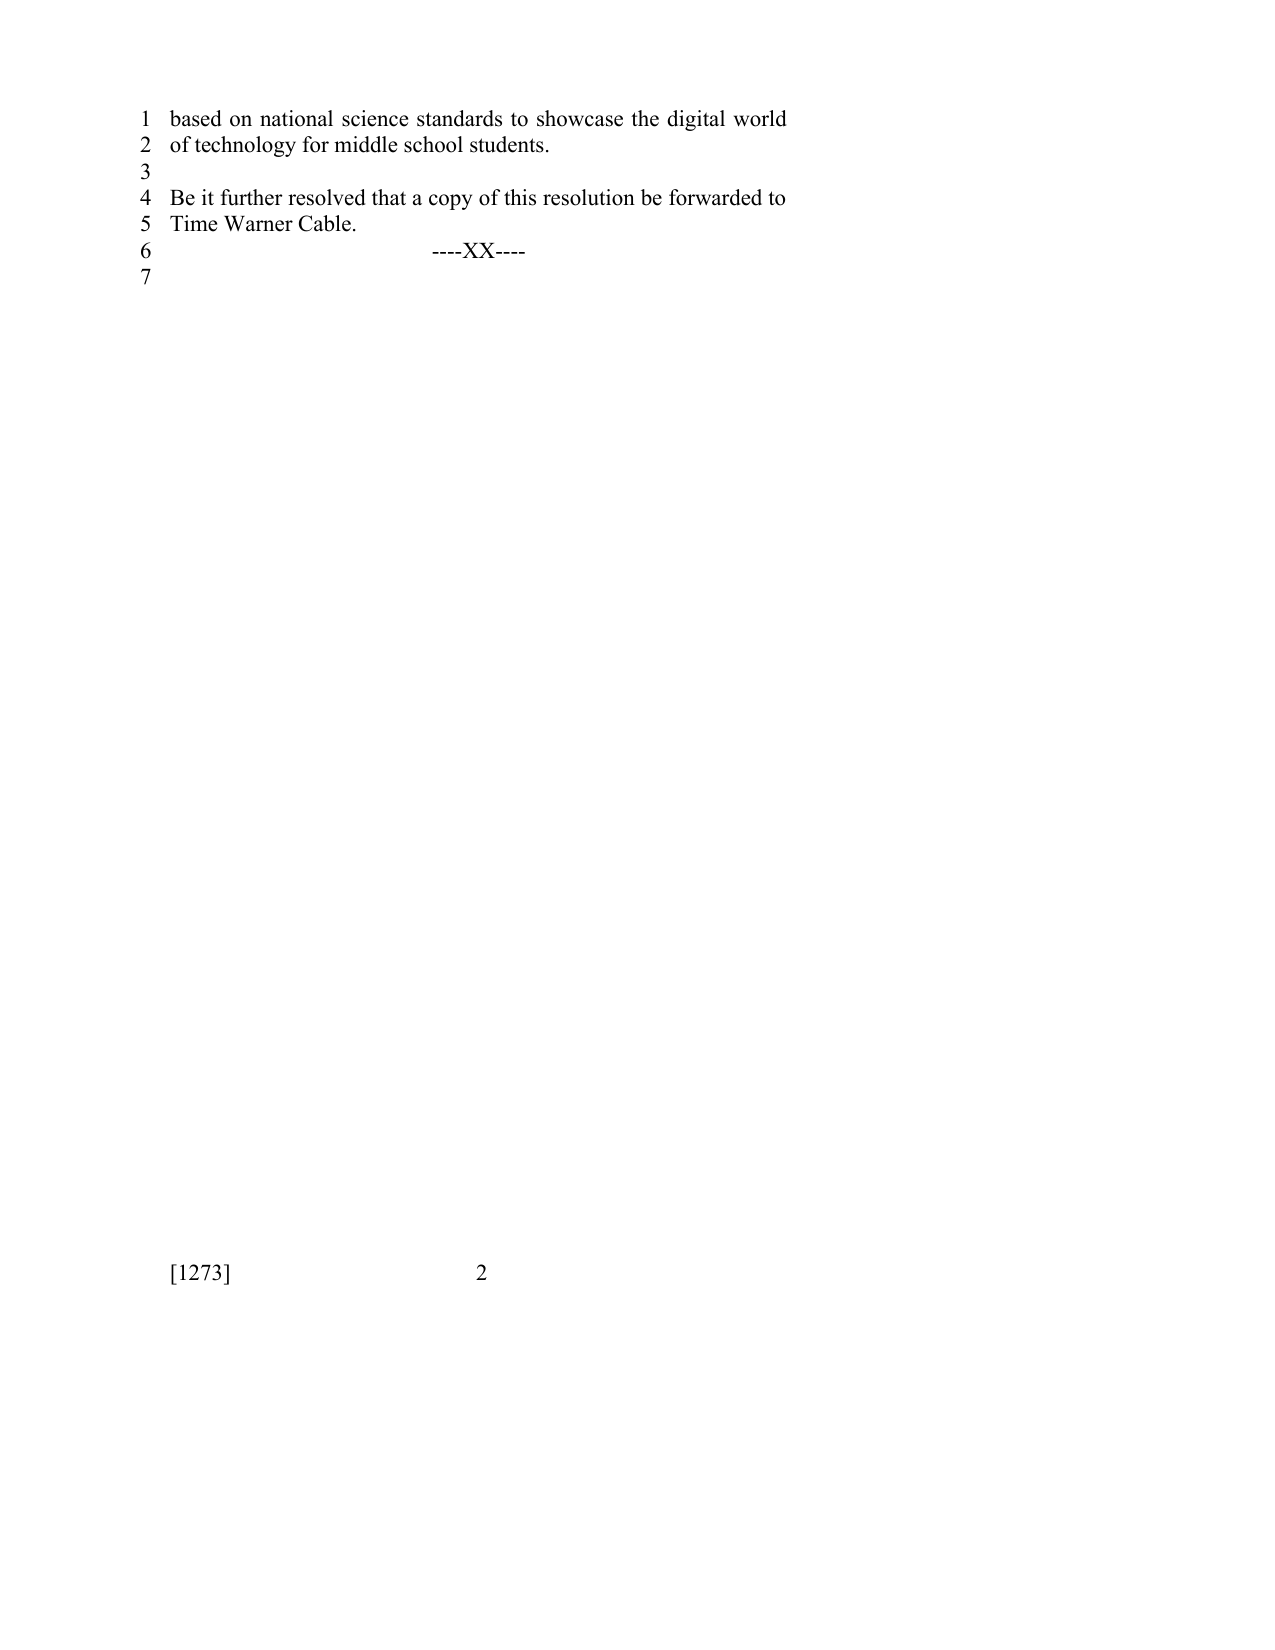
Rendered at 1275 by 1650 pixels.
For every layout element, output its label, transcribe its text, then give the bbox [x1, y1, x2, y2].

text Be it further resolved that a copy of this resolution be forwarded to Time Warner Cable. [169, 184, 787, 237]
text ----XX---- [169, 237, 787, 263]
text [169, 105, 787, 158]
